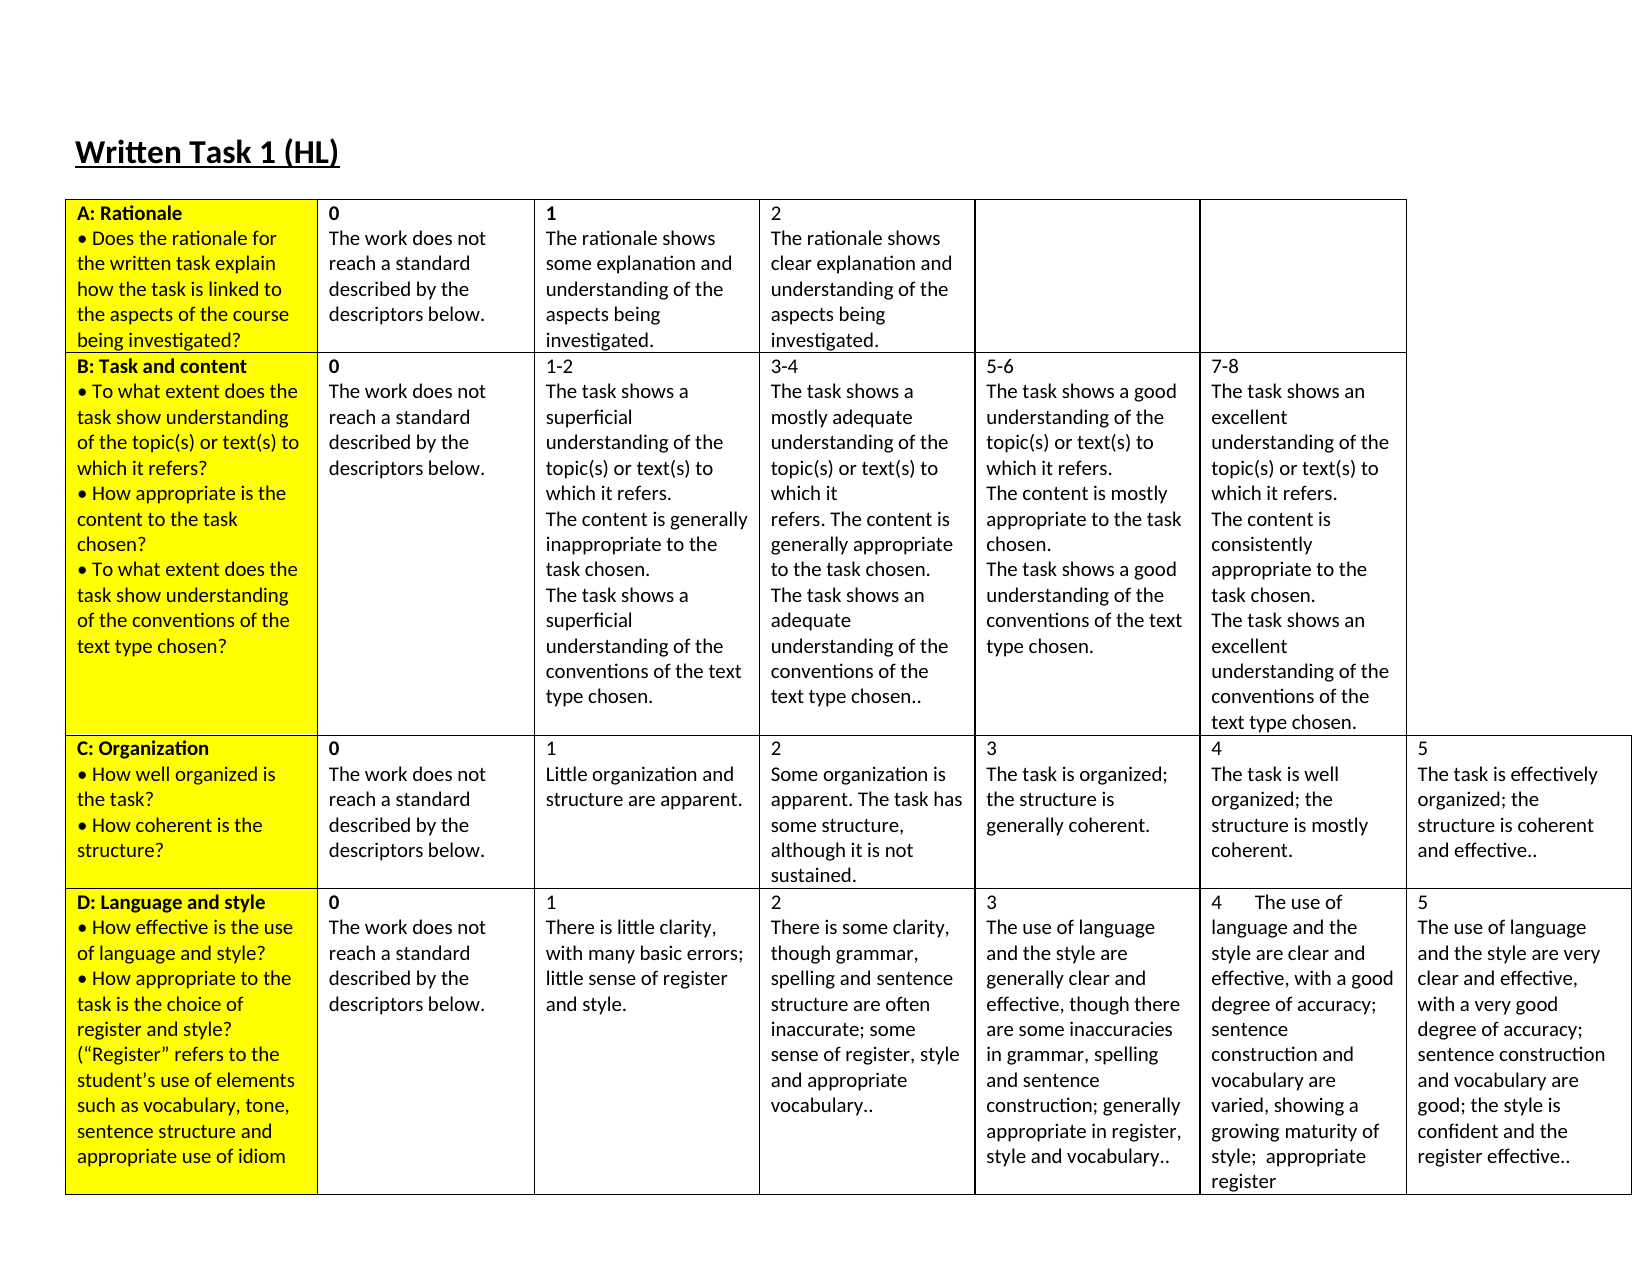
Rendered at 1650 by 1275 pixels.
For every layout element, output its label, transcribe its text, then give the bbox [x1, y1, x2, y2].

table_cell 7-8 The task shows an excellent understanding of the topic(s) or text(s) to which it refers. The content is consistently appropriate to the task chosen. The task shows an excellent understanding of the conventions of the text type chosen. [1201, 353, 1406, 734]
table_cell 3-4 The task shows a mostly adequate understanding of the topic(s) or text(s) to which it refers. The content is generally appropriate to the task chosen. The task shows an adequate understanding of the conventions of the text type chosen.. [760, 353, 974, 734]
table_cell C: Organization • How well organized is the task? • How coherent is the structure? [66, 736, 317, 888]
table_header 0 The work does not reach a standard described by the descriptors below. [318, 200, 534, 352]
table_cell 1-2 The task shows a superficial understanding of the topic(s) or text(s) to which it refers. The content is generally inappropriate to the task chosen. The task shows a superficial understanding of the conventions of the text type chosen. [535, 353, 759, 734]
table_cell 3 The task is organized; the structure is generally coherent. [976, 736, 1199, 888]
table_header [976, 200, 1199, 352]
table_cell 0 The work does not reach a standard described by the descriptors below. [318, 889, 534, 1194]
table_cell 5 The task is effectively organized; the structure is coherent and effective.. [1407, 736, 1631, 888]
table_cell 4 The task is well organized; the structure is mostly coherent. [1201, 736, 1406, 888]
table_cell 3 The use of language and the style are generally clear and effective, though there are some inaccuracies in grammar, spelling and sentence construction; generally appropriate in register, style and vocabulary.. [976, 889, 1199, 1194]
table_cell 5-6 The task shows a good understanding of the topic(s) or text(s) to which it refers. The content is mostly appropriate to the task chosen. The task shows a good understanding of the conventions of the text type chosen. [976, 353, 1199, 734]
table_cell 2 There is some clarity, though grammar, spelling and sentence structure are often inaccurate; some sense of register, style and appropriate vocabulary.. [760, 889, 974, 1194]
table_cell 1 There is little clarity, with many basic errors; little sense of register and style. [535, 889, 759, 1194]
table_cell 1 Little organization and structure are apparent. [535, 736, 759, 888]
table_cell B: Task and content • To what extent does the task show understanding of the topic(s) or text(s) to which it refers? • How appropriate is the content to the task chosen? • To what extent does the task show understanding of the conventions of the text type chosen? [66, 353, 317, 734]
table_cell 0 The work does not reach a standard described by the descriptors below. [318, 353, 534, 734]
table_cell 5 The use of language and the style are very clear and effective, with a very good degree of accuracy; sentence construction and vocabulary are good; the style is confident and the register effective.. [1407, 889, 1631, 1194]
table_cell 2 Some organization is apparent. The task has some structure, although it is not sustained. [760, 736, 974, 888]
text Written Task 1 (HL) [75, 131, 1575, 172]
table_cell D: Language and style • How effective is the use of language and style? • How appropriate to the task is the choice of register and style? (“Register” refers to the student’s use of elements such as vocabulary, tone, sentence structure and appropriate use of idiom [66, 889, 317, 1194]
table_header 1 The rationale shows some explanation and understanding of the aspects being investigated. [535, 200, 759, 352]
table_cell 0 The work does not reach a standard described by the descriptors below. [318, 736, 534, 888]
table_header [1201, 200, 1406, 352]
table_cell 4 The use of language and the style are clear and effective, with a good degree of accuracy; sentence construction and vocabulary are varied, showing a growing maturity of style; appropriate register [1201, 889, 1406, 1194]
table_header A: Rationale • Does the rationale for the written task explain how the task is linked to the aspects of the course being investigated? [66, 200, 317, 352]
table_header 2 The rationale shows clear explanation and understanding of the aspects being investigated. [760, 200, 974, 352]
